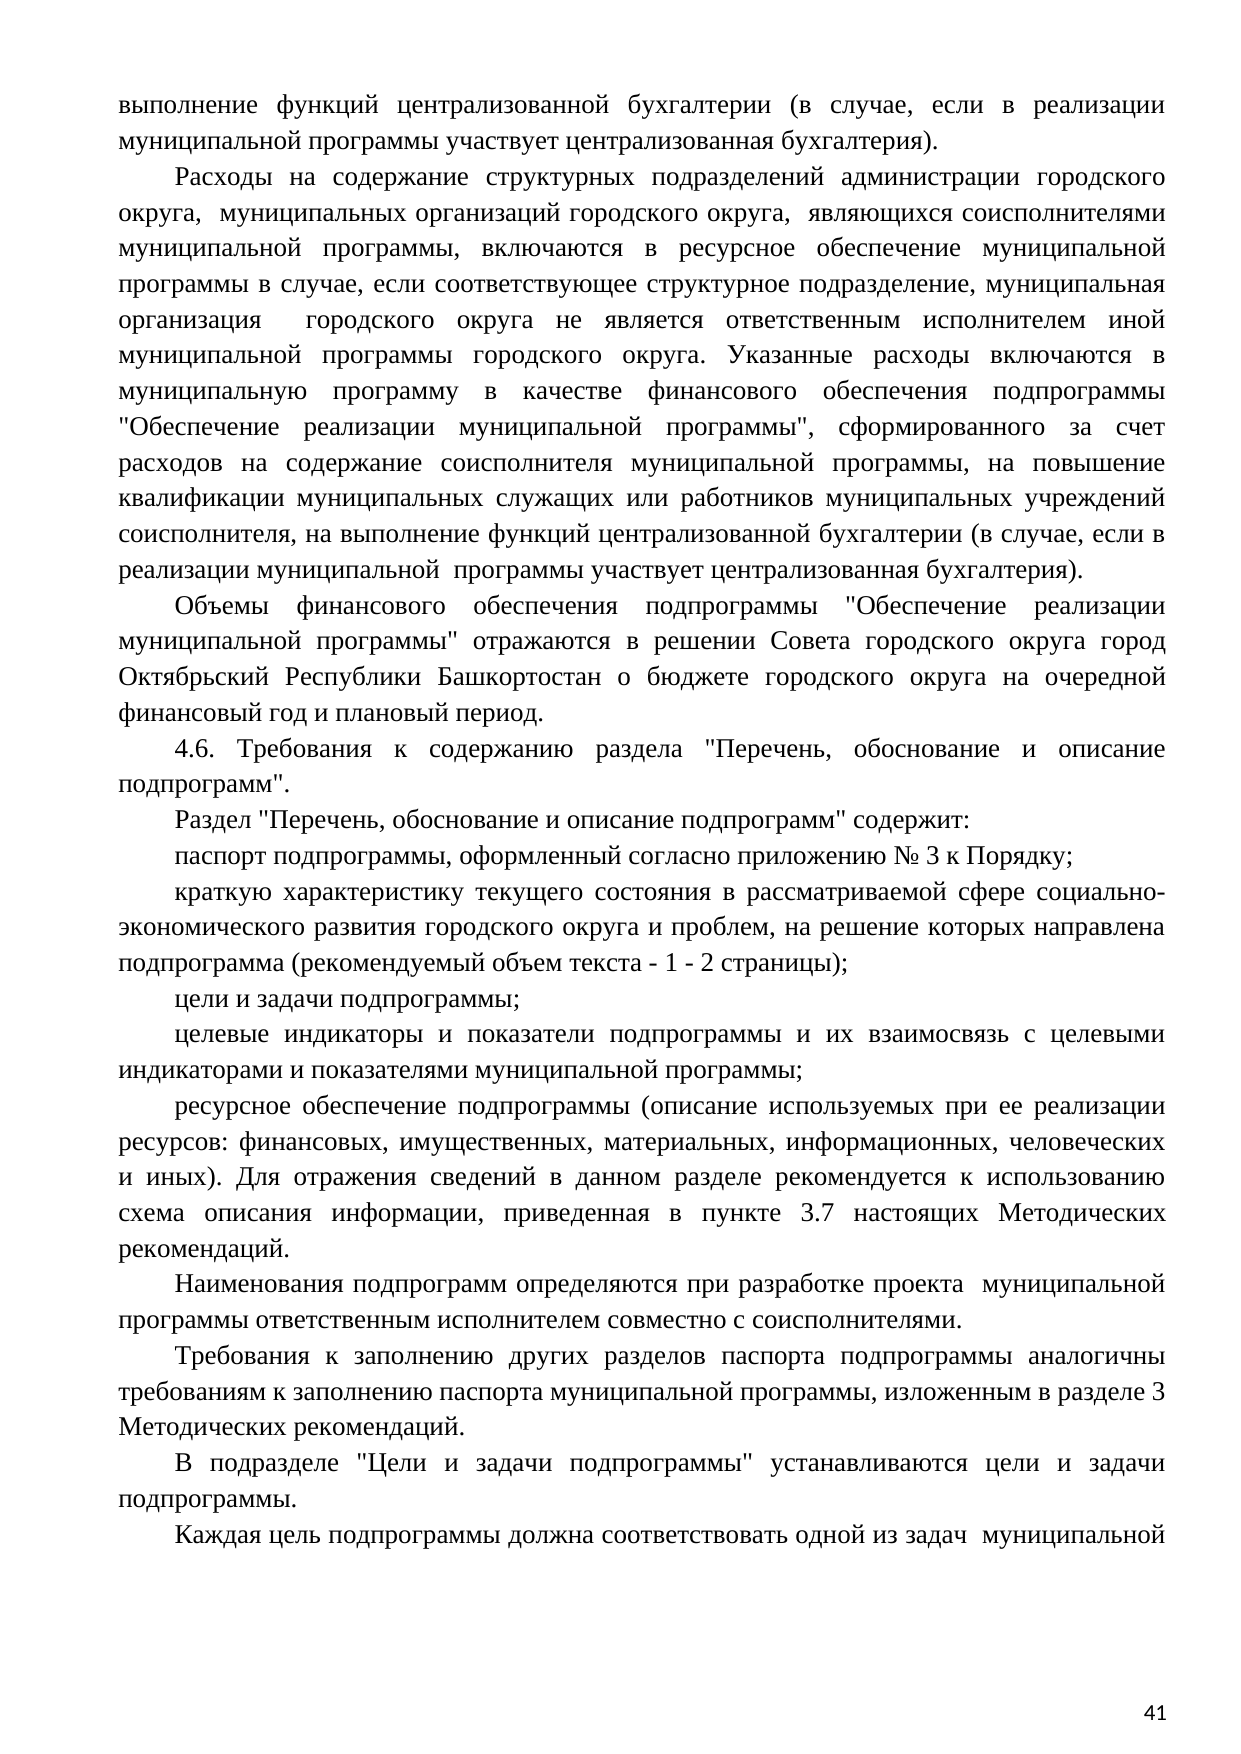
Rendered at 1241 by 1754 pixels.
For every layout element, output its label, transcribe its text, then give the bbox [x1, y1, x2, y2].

text краткую характеристику текущего состояния в рассматриваемой сфере социально-экономического развития городского округа и проблем, на решение которых направлена подпрограмма (рекомендуемый объем текста - 1 - 2 страницы); [118, 874, 1167, 977]
text паспорт подпрограммы, оформленный согласно приложению № 3 к Порядку; [118, 839, 1167, 870]
text ресурсное обеспечение подпрограммы (описание используемых при ее реализации ресурсов: финансовых, имущественных, материальных, информационных, человеческих и иных). Для отражения сведений в данном разделе рекомендуется к использованию схема описания информации, приведенная в пункте 3.7 настоящих Методических рекомендаций. [118, 1089, 1167, 1263]
text 4.6. Требования к содержанию раздела "Перечень, обоснование и описание подпрограмм". [118, 732, 1167, 798]
text целевые индикаторы и показатели подпрограммы и их взаимосвязь с целевыми индикаторами и показателями муниципальной программы; [118, 1017, 1167, 1084]
text В подразделе "Цели и задачи подпрограммы" устанавливаются цели и задачи подпрограммы. [118, 1446, 1167, 1513]
text Раздел "Перечень, обоснование и описание подпрограмм" содержит: [118, 803, 1211, 834]
text Наименования подпрограмм определяются при разработке проекта муниципальной программы ответственным исполнителем совместно с соисполнителями. [118, 1268, 1167, 1334]
text Объемы финансового обеспечения подпрограммы "Обеспечение реализации муниципальной программы" отражаются в решении Совета городского округа город Октябрьский Республики Башкортостан о бюджете городского округа на очередной финансовый год и плановый период. [118, 589, 1167, 727]
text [118, 1518, 1167, 1549]
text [118, 88, 1167, 155]
text цели и задачи подпрограммы; [118, 982, 1167, 1013]
text Требования к заполнению других разделов паспорта подпрограммы аналогичны требованиям к заполнению паспорта муниципальной программы, изложенным в разделе 3 Методических рекомендаций. [118, 1339, 1167, 1442]
text Расходы на содержание структурных подразделений администрации городского округа, муниципальных организаций городского округа, являющихся соисполнителями муниципальной программы, включаются в ресурсное обеспечение муниципальной программы в случае, если соответствующее структурное подразделение, муниципальная организация городского округа не является ответственным исполнителем иной муниципальной программы городского округа. Указанные расходы включаются в муниципальную программу в качестве финансового обеспечения подпрограммы "Обеспечение реализации муниципальной программы", сформированного за счет расходов на содержание соисполнителя муниципальной программы, на повышение квалификации муниципальных служащих или работников муниципальных учреждений соисполнителя, на выполнение функций централизованной бухгалтерии (в случае, если в реализации муниципальной программы участвует централизованная бухгалтерия). [118, 160, 1167, 584]
